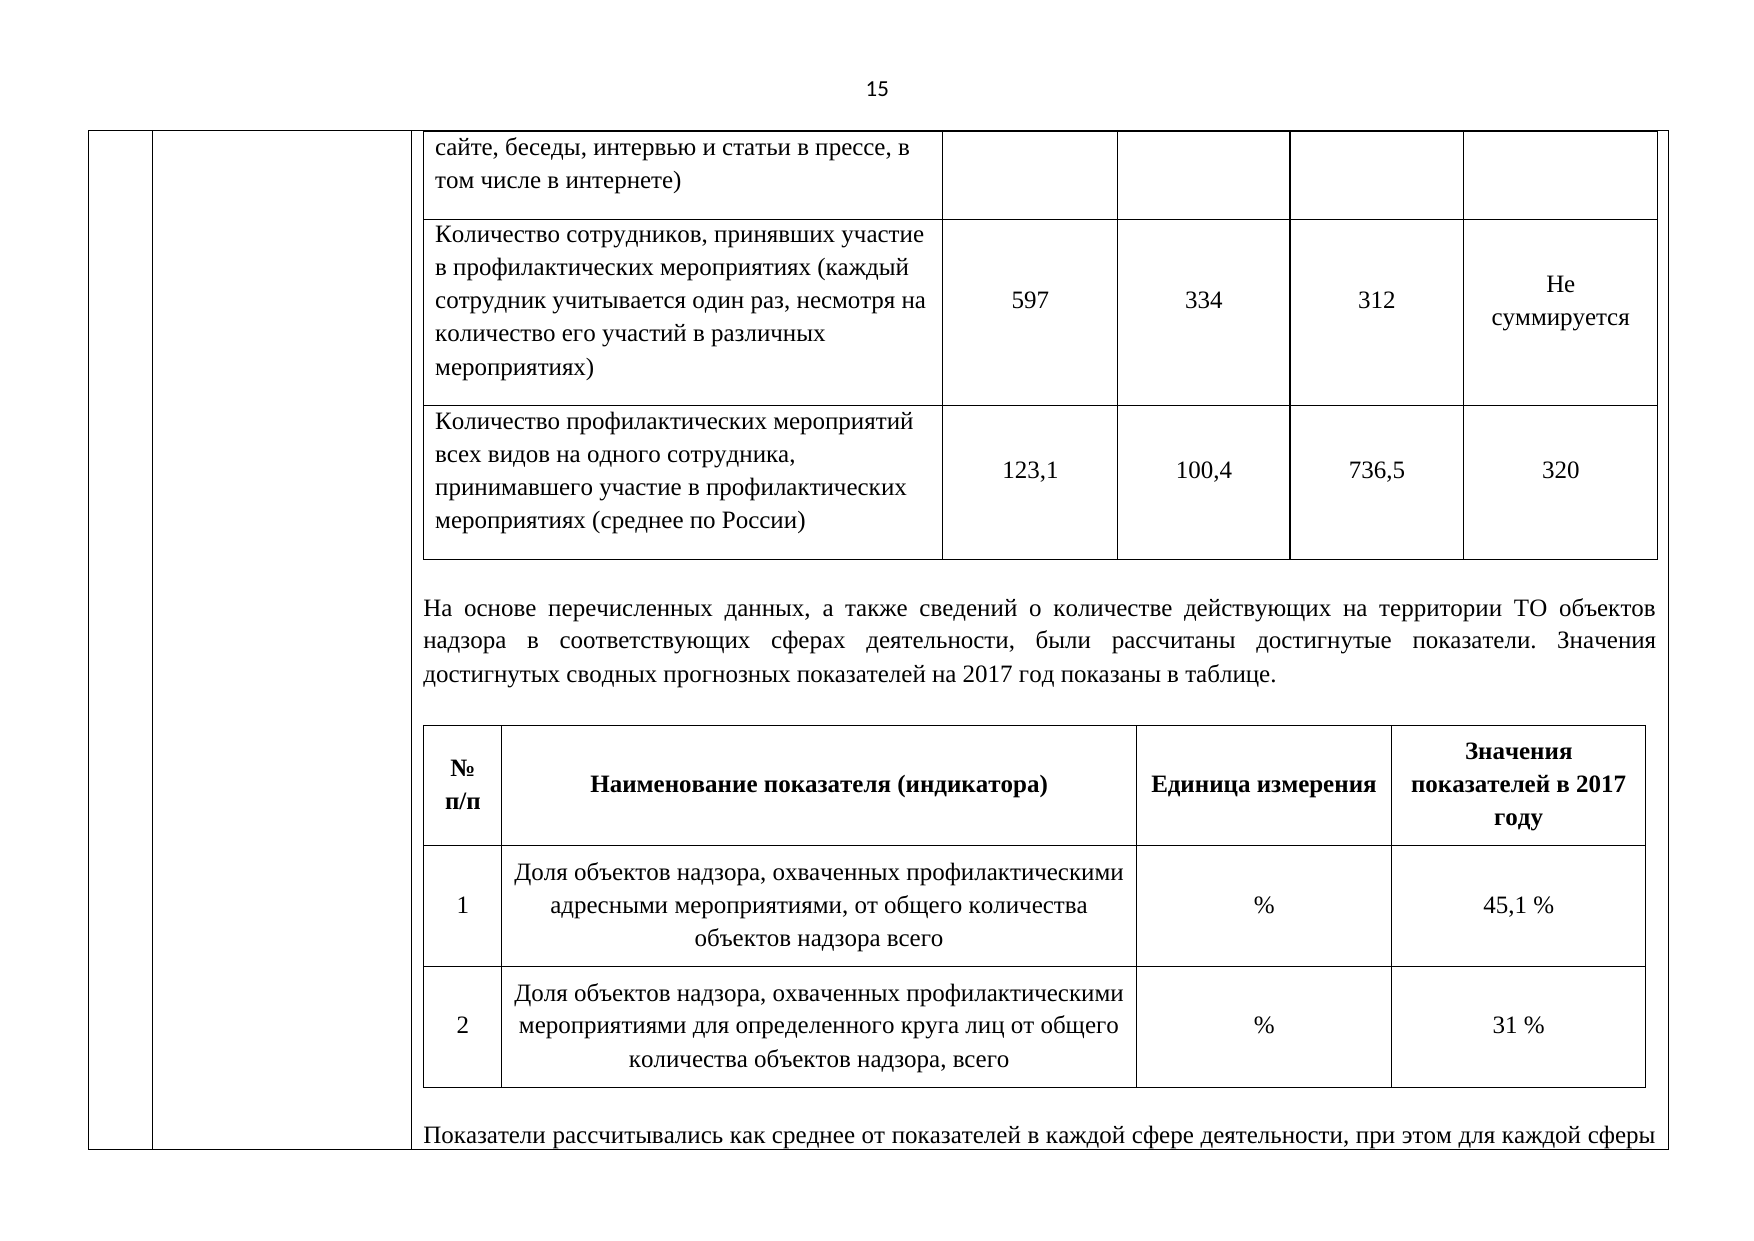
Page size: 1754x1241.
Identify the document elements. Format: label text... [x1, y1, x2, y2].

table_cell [412, 131, 1668, 1149]
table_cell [153, 131, 411, 1149]
table_cell 8 [89, 131, 152, 1149]
